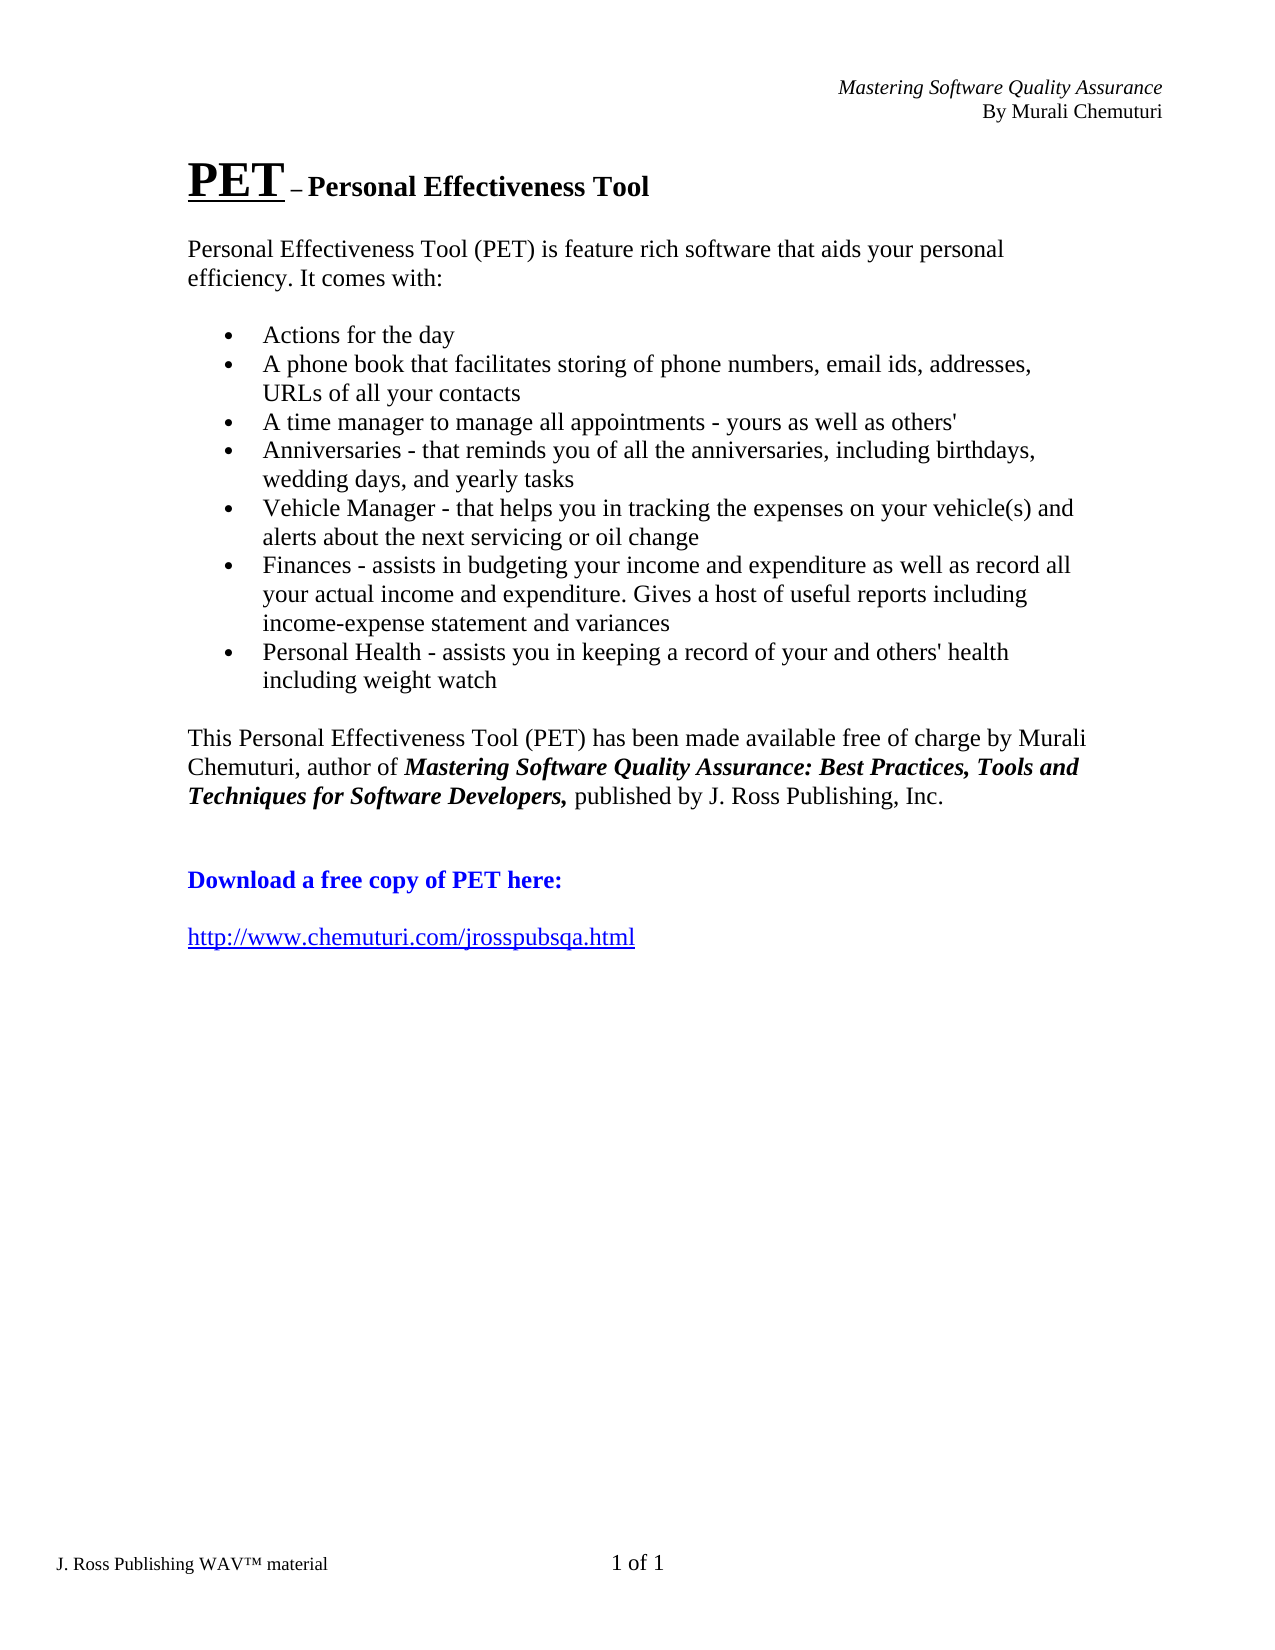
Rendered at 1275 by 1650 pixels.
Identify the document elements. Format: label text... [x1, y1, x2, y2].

list Actions for the day [225, 321, 1087, 349]
list Finances - assists in budgeting your income and expenditure as well as record all your actual income and expenditure. Gives a host of useful reports including income-expense statement and variances [225, 551, 1087, 637]
text http://www.chemuturi.com/jrosspubsqa.html [187, 922, 1087, 951]
list Anniversaries - that reminds you of all the anniversaries, including birthdays, wedding days, and yearly tasks [225, 436, 1087, 493]
list Vehicle Manager - that helps you in tracking the expenses on your vehicle(s) and alerts about the next servicing or oil change [225, 493, 1087, 551]
list A phone book that facilitates storing of phone numbers, email ids, addresses, URLs of all your contacts [225, 349, 1087, 407]
list Personal Health - assists you in keeping a record of your and others' health including weight watch [225, 637, 1087, 694]
list A time manager to manage all appointments - yours as well as others' [225, 407, 1087, 436]
text Download a free copy of PET here: [187, 865, 1087, 893]
text This Personal Effectiveness Tool (PET) has been made available free of charge by Murali Chemuturi, author of Mastering Software Quality Assurance: Best Practices, Tools and Techniques for Software Developers, published by J. Ross Publishing, Inc. [187, 723, 1087, 810]
text Personal Effectiveness Tool (PET) is feature rich software that aids your personal efficiency. It comes with: [187, 234, 1087, 291]
text PET – Personal Effectiveness Tool [187, 150, 1087, 207]
